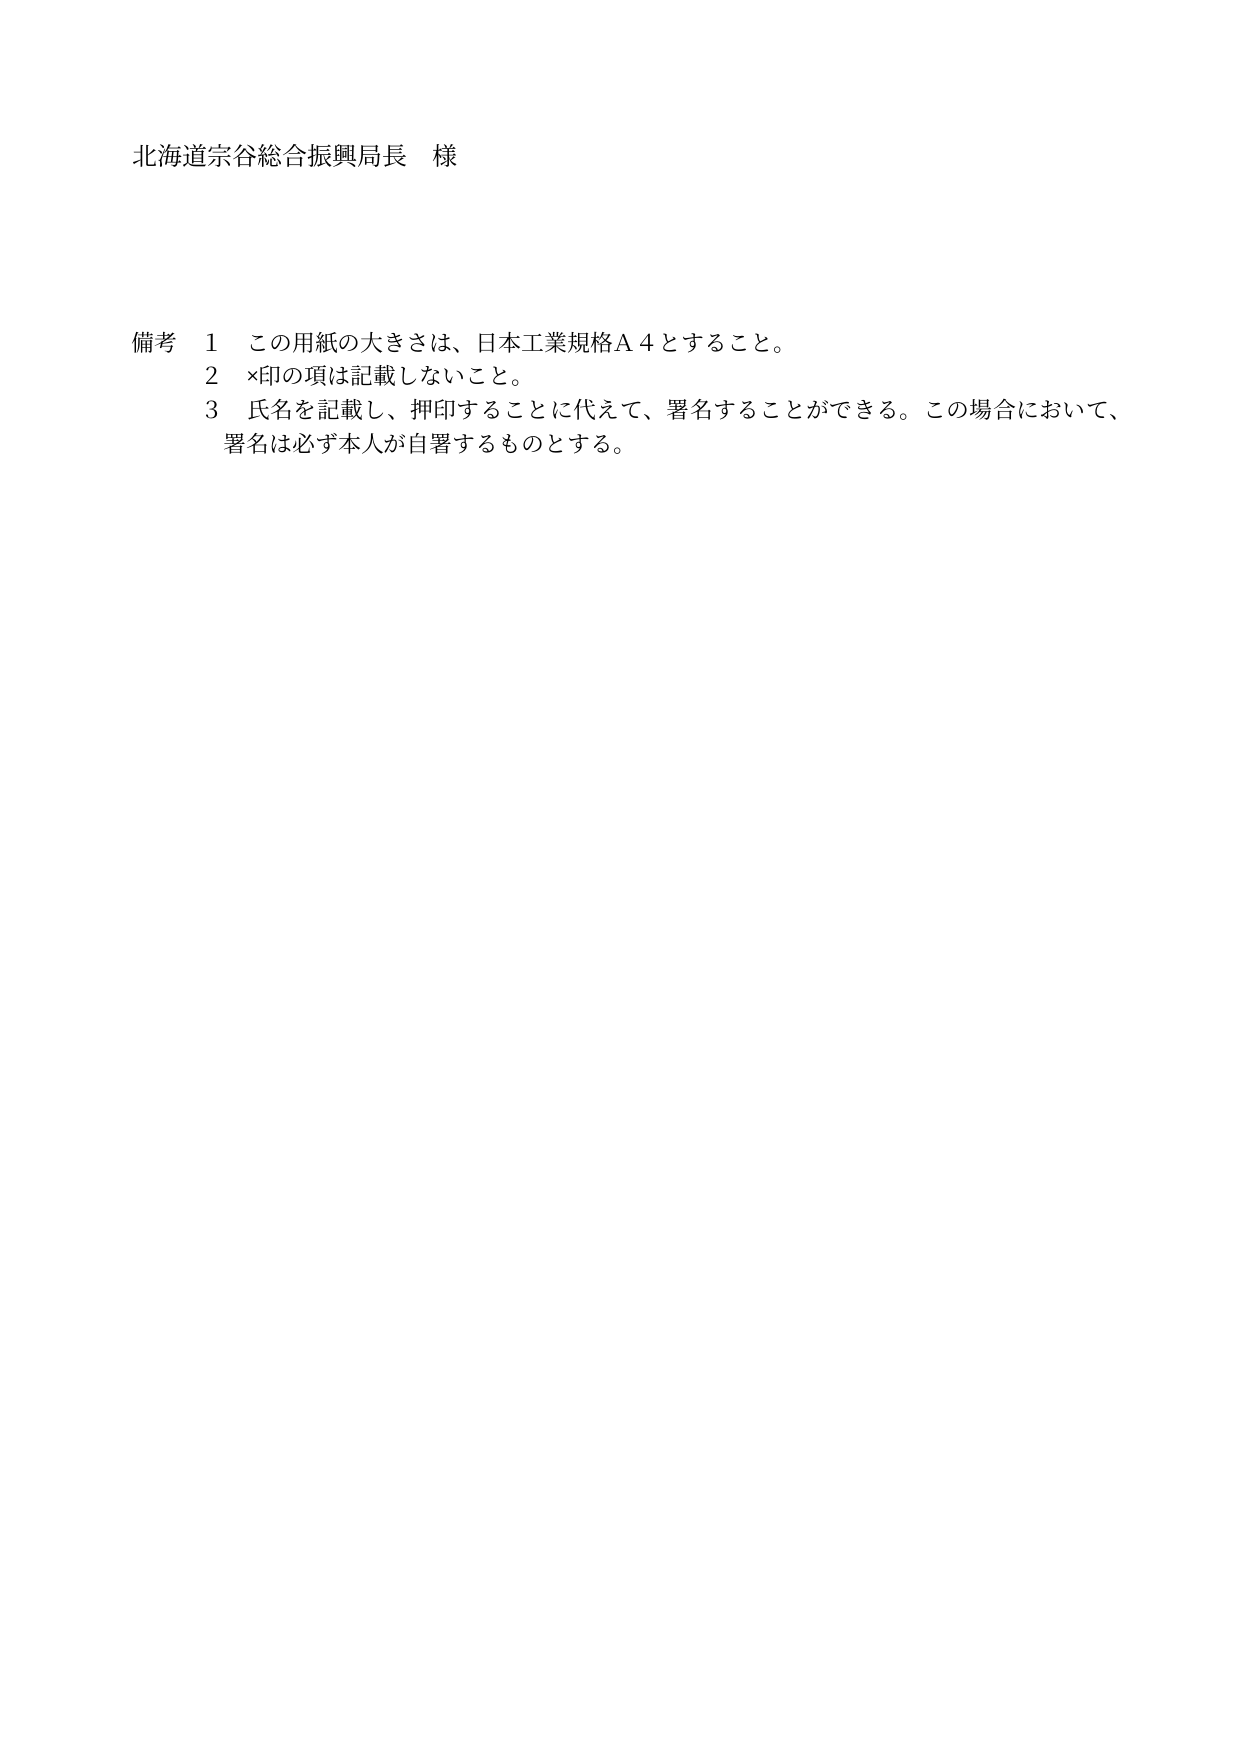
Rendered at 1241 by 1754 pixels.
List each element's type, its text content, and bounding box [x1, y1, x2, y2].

text 備考 １ この用紙の大きさは、日本工業規格Ａ４とすること。 [131, 324, 1134, 358]
text ３ 氏名を記載し、押印することに代えて、署名することができる。この場合において、署名は必ず本人が自署するものとする。 [200, 392, 1134, 460]
text 北海道宗谷総合振興局長 様 [106, 121, 1134, 189]
text ２ ×印の項は記載しないこと。 [131, 358, 1134, 392]
